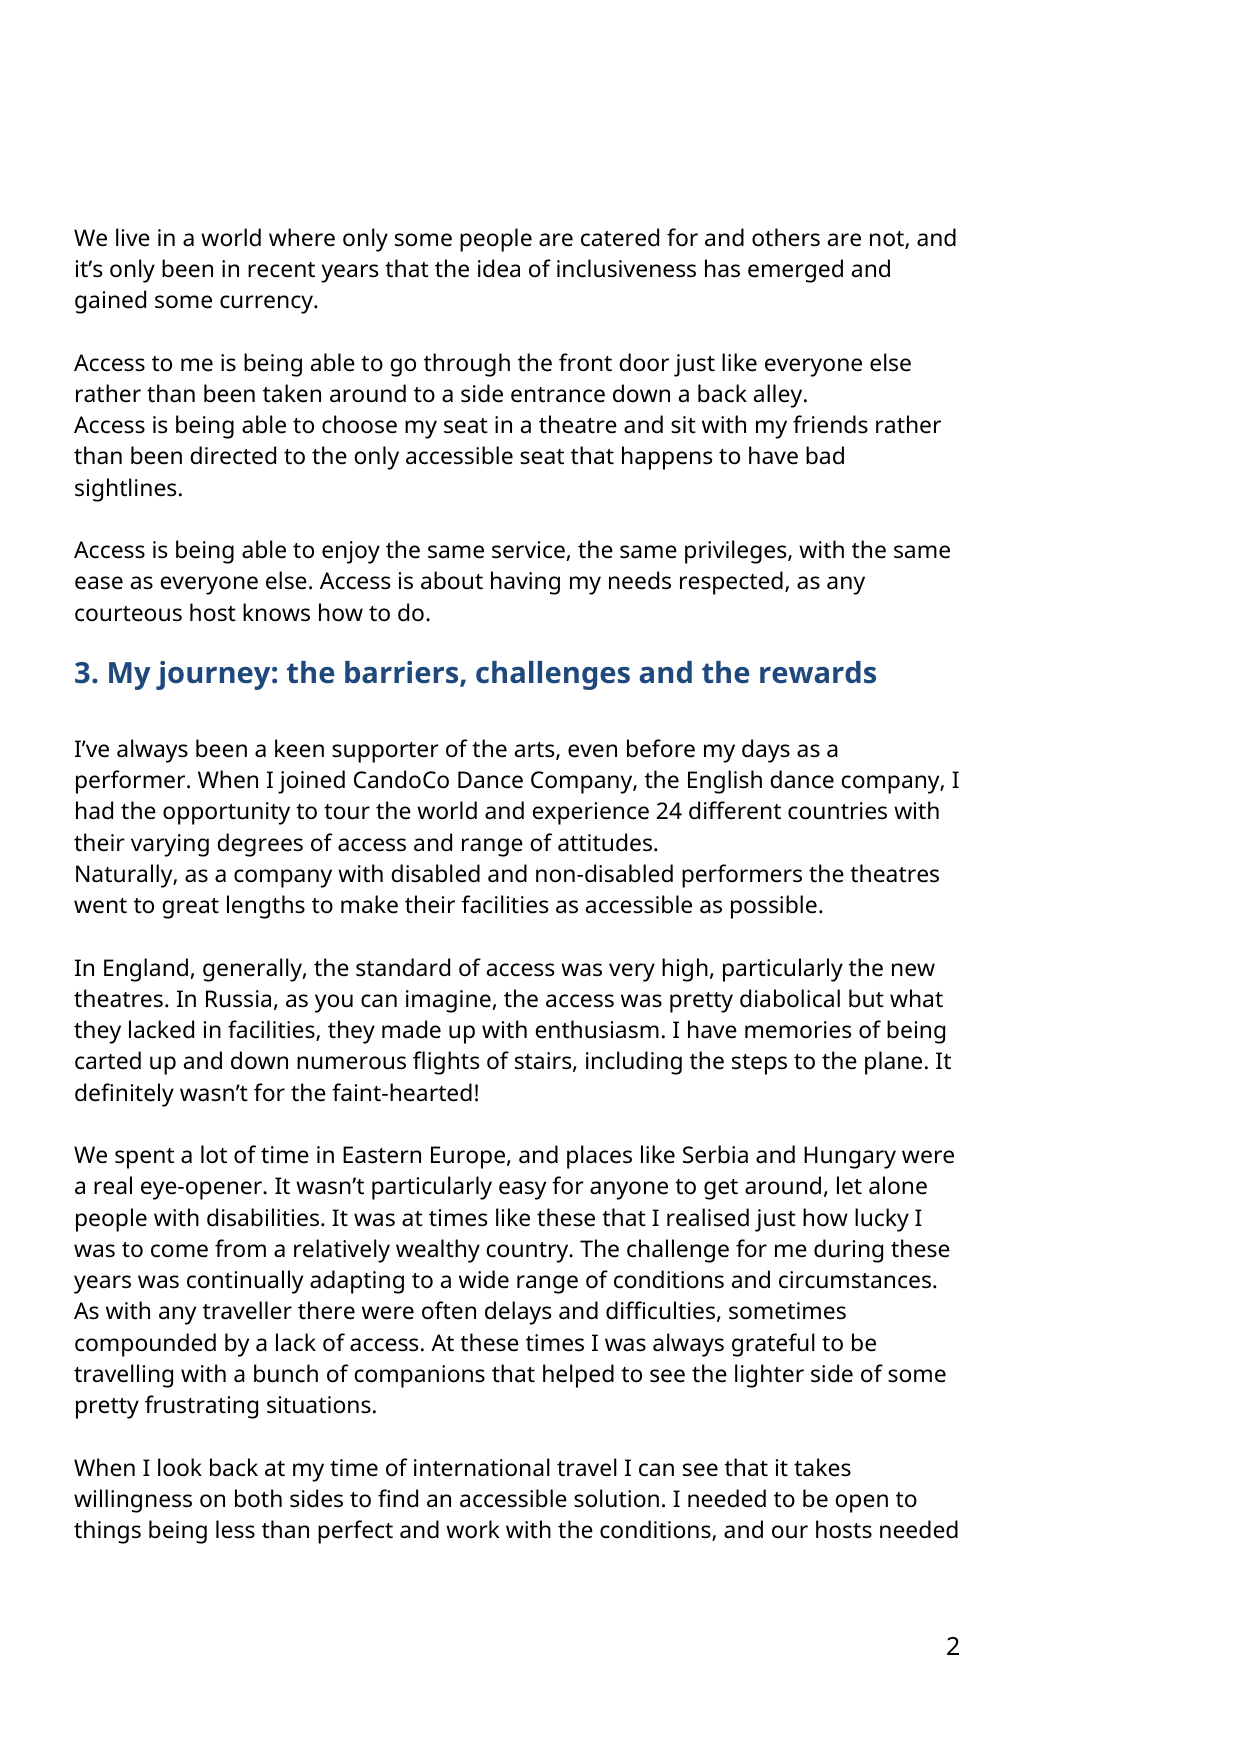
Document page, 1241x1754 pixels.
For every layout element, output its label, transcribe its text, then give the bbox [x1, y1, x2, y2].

text Access is being able to choose my seat in a theatre and sit with my friends rather than been directed to the only accessible seat that happens to have bad sightlines. [74, 409, 960, 503]
text I’ve always been a keen supporter of the arts, even before my days as a performer. When I joined CandoCo Dance Company, the English dance company, I had the opportunity to tour the world and experience 24 different countries with their varying degrees of access and range of attitudes. [74, 733, 960, 858]
text In , generally, the standard of access was very high, particularly the new theatres. In , as you can imagine, the access was pretty diabolical but what they lacked in facilities, they made up with enthusiasm. I have memories of being carted up and down numerous flights of stairs, including the steps to the plane. It definitely wasn’t for the faint-hearted! [74, 951, 960, 1108]
text Naturally, as a company with disabled and non-disabled performers the theatres went to great lengths to make their facilities as accessible as possible. [74, 858, 960, 920]
subtitle 3. My journey: the barriers, challenges and the rewards [74, 653, 960, 692]
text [74, 221, 960, 315]
text Access is being able to enjoy the same service, the same privileges, with the same ease as everyone else. Access is about having my needs respected, as any courteous host knows how to do. [74, 534, 960, 628]
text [74, 1451, 960, 1545]
text We spent a lot of time in Eastern Europe, and places like and were a real eye-opener. It wasn’t particularly easy for anyone to get around, let alone people with disabilities. It was at times like these that I realised just how lucky I was to come from a relatively wealthy country. The challenge for me during these years was continually adapting to a wide range of conditions and circumstances. As with any traveller there were often delays and difficulties, sometimes compounded by a lack of access. At these times I was always grateful to be travelling with a bunch of companions that helped to see the lighter side of some pretty frustrating situations. [74, 1139, 960, 1420]
text Access to me is being able to go through the front door just like everyone else rather than been taken around to a side entrance down a back alley. [74, 346, 960, 409]
